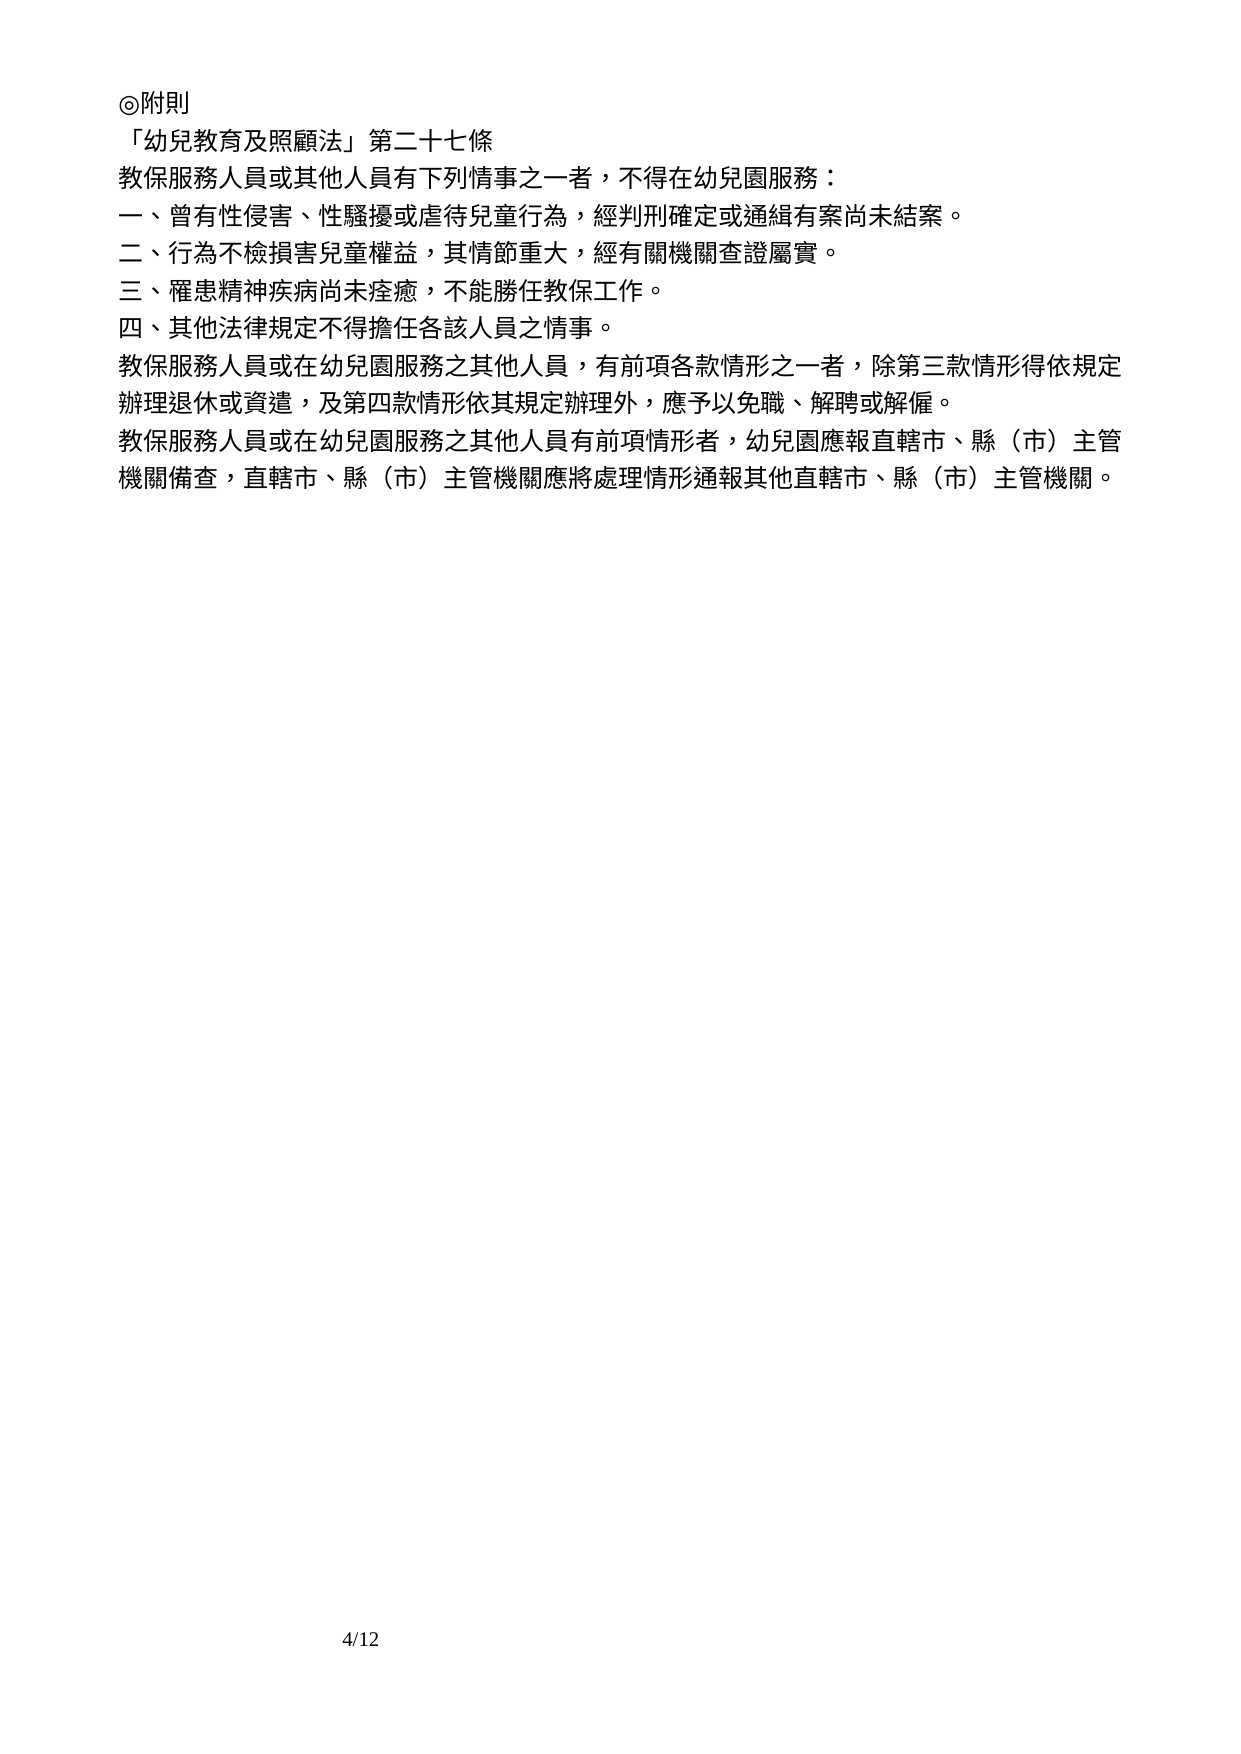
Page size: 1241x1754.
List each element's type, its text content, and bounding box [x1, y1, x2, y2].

text 三、罹患精神疾病尚未痊癒，不能勝任教保工作。 [118, 270, 1122, 308]
text 教保服務人員或在幼兒園服務之其他人員有前項情形者，幼兒園應報直轄市、縣（市）主管機關備查，直轄市、縣（市）主管機關應將處理情形通報其他直轄市、縣（市）主管機關。 [118, 420, 1122, 495]
text 四、其他法律規定不得擔任各該人員之情事。 [118, 308, 1122, 345]
text 教保服務人員或在幼兒園服務之其他人員，有前項各款情形之一者，除第三款情形得依規定辦理退休或資遣，及第四款情形依其規定辦理外，應予以免職、解聘或解僱。 [118, 345, 1122, 420]
text 二、行為不檢損害兒童權益，其情節重大，經有關機關查證屬實。 [118, 233, 1122, 270]
text ◎附則 [118, 83, 1122, 120]
text 一、曾有性侵害、性騷擾或虐待兒童行為，經判刑確定或通緝有案尚未結案。 [118, 195, 1122, 233]
text 教保服務人員或其他人員有下列情事之一者，不得在幼兒園服務： [118, 158, 1122, 195]
text 「幼兒教育及照顧法」第二十七條 [118, 120, 1122, 158]
